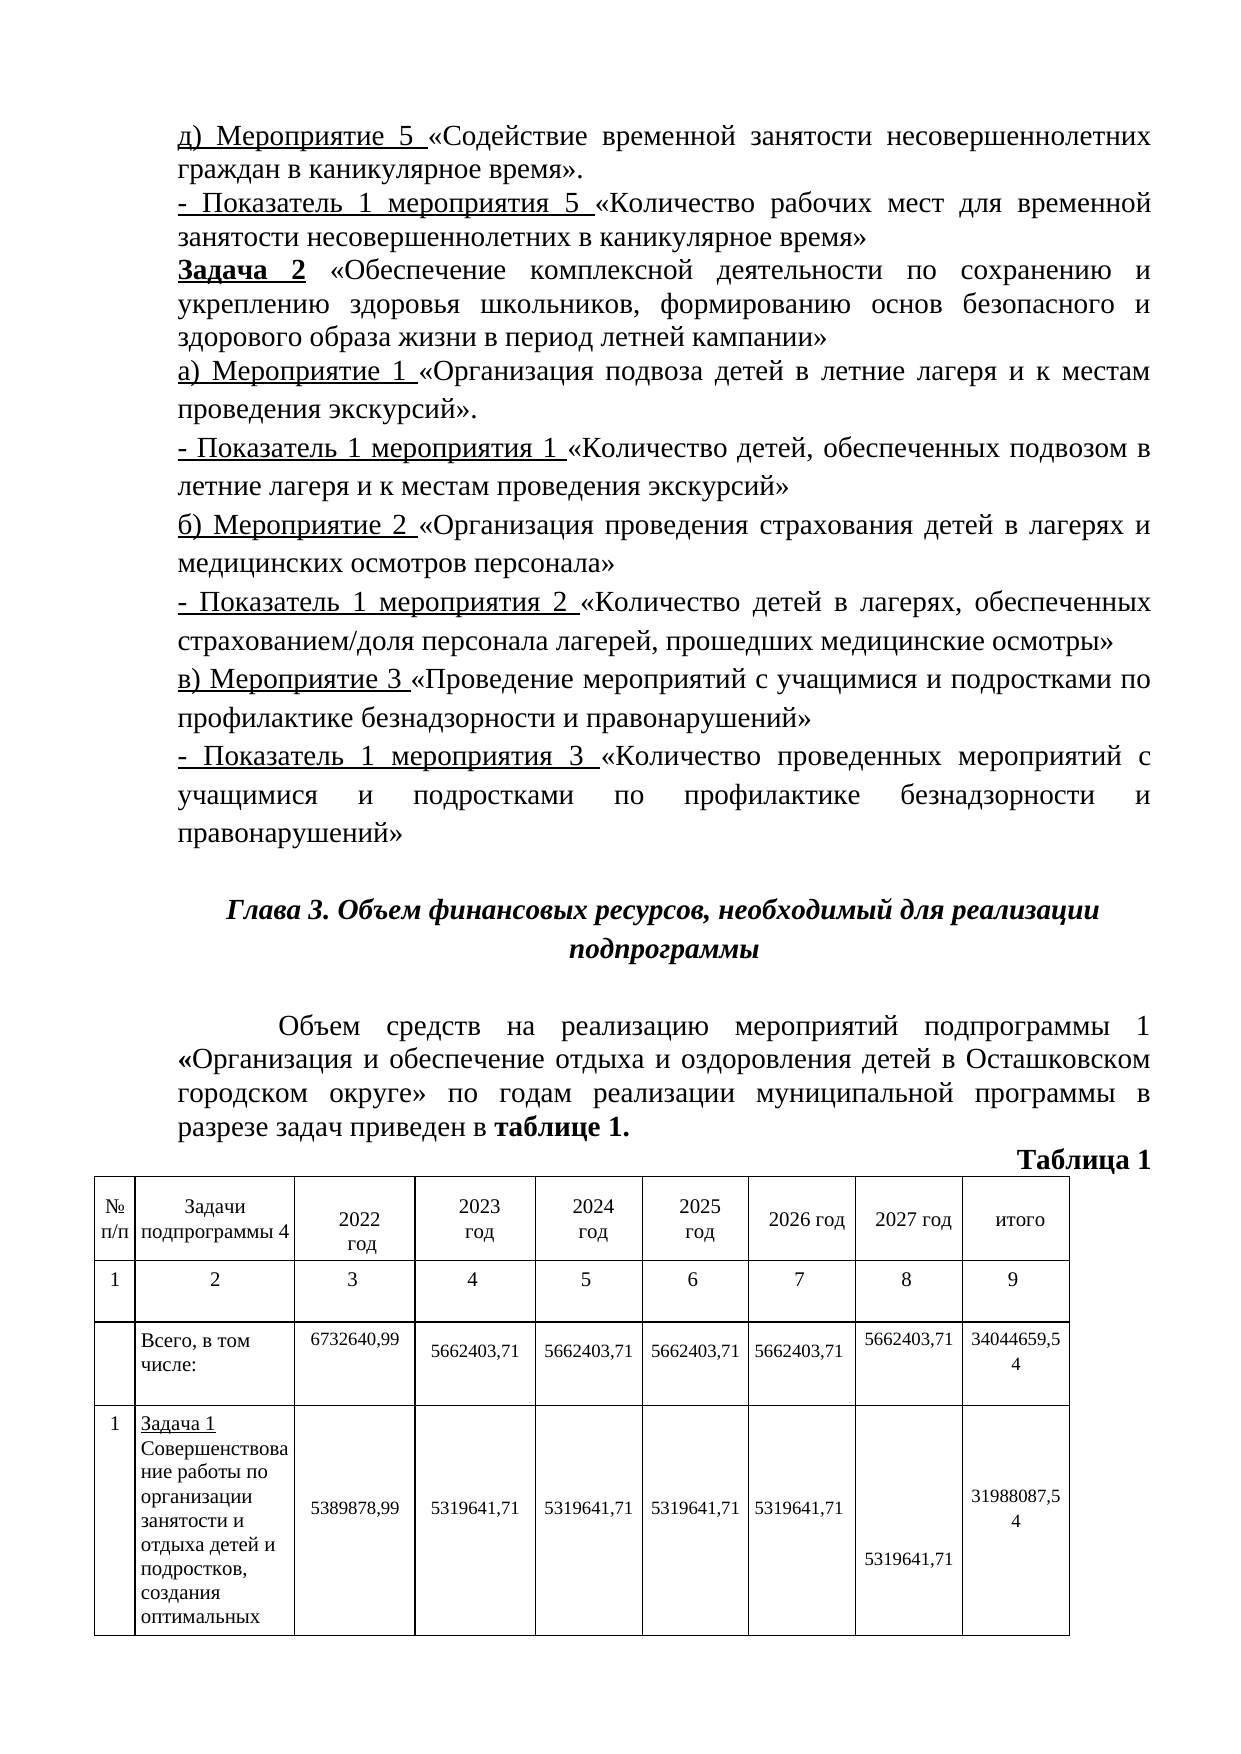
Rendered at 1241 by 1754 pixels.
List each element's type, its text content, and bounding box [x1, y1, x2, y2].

table_cell 5662403,71 [536, 1323, 642, 1405]
table_header 2024 год [536, 1177, 642, 1260]
table_cell 6732640,99 [295, 1323, 414, 1405]
table_cell 5319641,71 [416, 1406, 535, 1635]
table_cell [136, 1406, 294, 1635]
table_cell 1 [95, 1406, 134, 1635]
list в) Мероприятие 3 «Проведение мероприятий с учащимися и подростками по профилактике безнадзорности и правонарушений» [177, 661, 1152, 733]
table_cell 4 [416, 1261, 535, 1321]
table_cell 31988087,54 [963, 1406, 1069, 1635]
table_cell 5319641,71 [749, 1406, 855, 1635]
table_cell 5319641,71 [536, 1406, 642, 1635]
table_cell 5662403,71 [643, 1323, 748, 1405]
table_cell 9 [963, 1261, 1069, 1321]
text Таблица 1 [177, 1142, 1152, 1176]
table_cell 5662403,71 [416, 1323, 535, 1405]
table_cell 3 [295, 1261, 414, 1321]
table_cell 2 [136, 1261, 294, 1321]
list - Показатель 1 мероприятия 1 «Количество детей, обеспеченных подвозом в летние лагеря и к местам проведения экскурсий» [177, 430, 1152, 502]
text Объем средств на реализацию мероприятий подпрограммы 1 «Организация и обеспечение отдыха и оздоровления детей в Осташковском городском округе» по годам реализации муниципальной программы в разрезе задач приведен в таблице 1. [177, 1008, 1152, 1142]
list а) Мероприятие 1 «Организация подвоза детей в летние лагеря и к местам проведения экскурсий». [177, 353, 1152, 425]
table_cell Всего, в том числе: [136, 1323, 294, 1405]
table_header Задачи подпрограммы 4 [136, 1177, 294, 1260]
table_cell 5319641,71 [643, 1406, 748, 1635]
table_cell 1 [95, 1261, 134, 1321]
table_cell 5319641,71 [856, 1406, 962, 1635]
list б) Мероприятие 2 «Организация проведения страхования детей в лагерях и медицинских осмотров персонала» [177, 507, 1152, 579]
table_cell 34044659,54 [963, 1323, 1069, 1405]
text Задача 2 «Обеспечение комплексной деятельности по сохранению и укреплению здоровья школьников, формированию основ безопасного и здорового образа жизни в период летней кампании» [177, 252, 1152, 353]
table_cell [95, 1323, 134, 1405]
table_cell 6 [643, 1261, 748, 1321]
table_header итого [963, 1177, 1069, 1260]
table_header 2022 год [295, 1177, 414, 1260]
table_header 2023 год [416, 1177, 535, 1260]
table_cell 5662403,71 [856, 1323, 962, 1405]
table_cell 5 [536, 1261, 642, 1321]
table_cell 8 [856, 1261, 962, 1321]
text - Показатель 1 мероприятия 5 «Количество рабочих мест для временной занятости несовершеннолетних в каникулярное время» [177, 185, 1152, 252]
table_cell 7 [749, 1261, 855, 1321]
table_header 2025 год [643, 1177, 748, 1260]
list - Показатель 1 мероприятия 3 «Количество проведенных мероприятий с учащимися и подростками по профилактике безнадзорности и правонарушений» [177, 738, 1152, 849]
list - Показатель 1 мероприятия 2 «Количество детей в лагерях, обеспеченных страхованием/доля персонала лагерей, прошедших медицинские осмотры» [177, 584, 1152, 656]
table_header 2027 год [856, 1177, 962, 1260]
table_header 2026 год [749, 1177, 855, 1260]
table_cell 5389878,99 [295, 1406, 414, 1635]
table_cell 5662403,71 [749, 1323, 855, 1405]
text Глава 3. Объем финансовых ресурсов, необходимый для реализации подпрограммы [177, 892, 1152, 964]
table_header № п/п [95, 1177, 134, 1260]
text д) Мероприятие 5 «Содействие временной занятости несовершеннолетних граждан в каникулярное время». [177, 118, 1152, 185]
